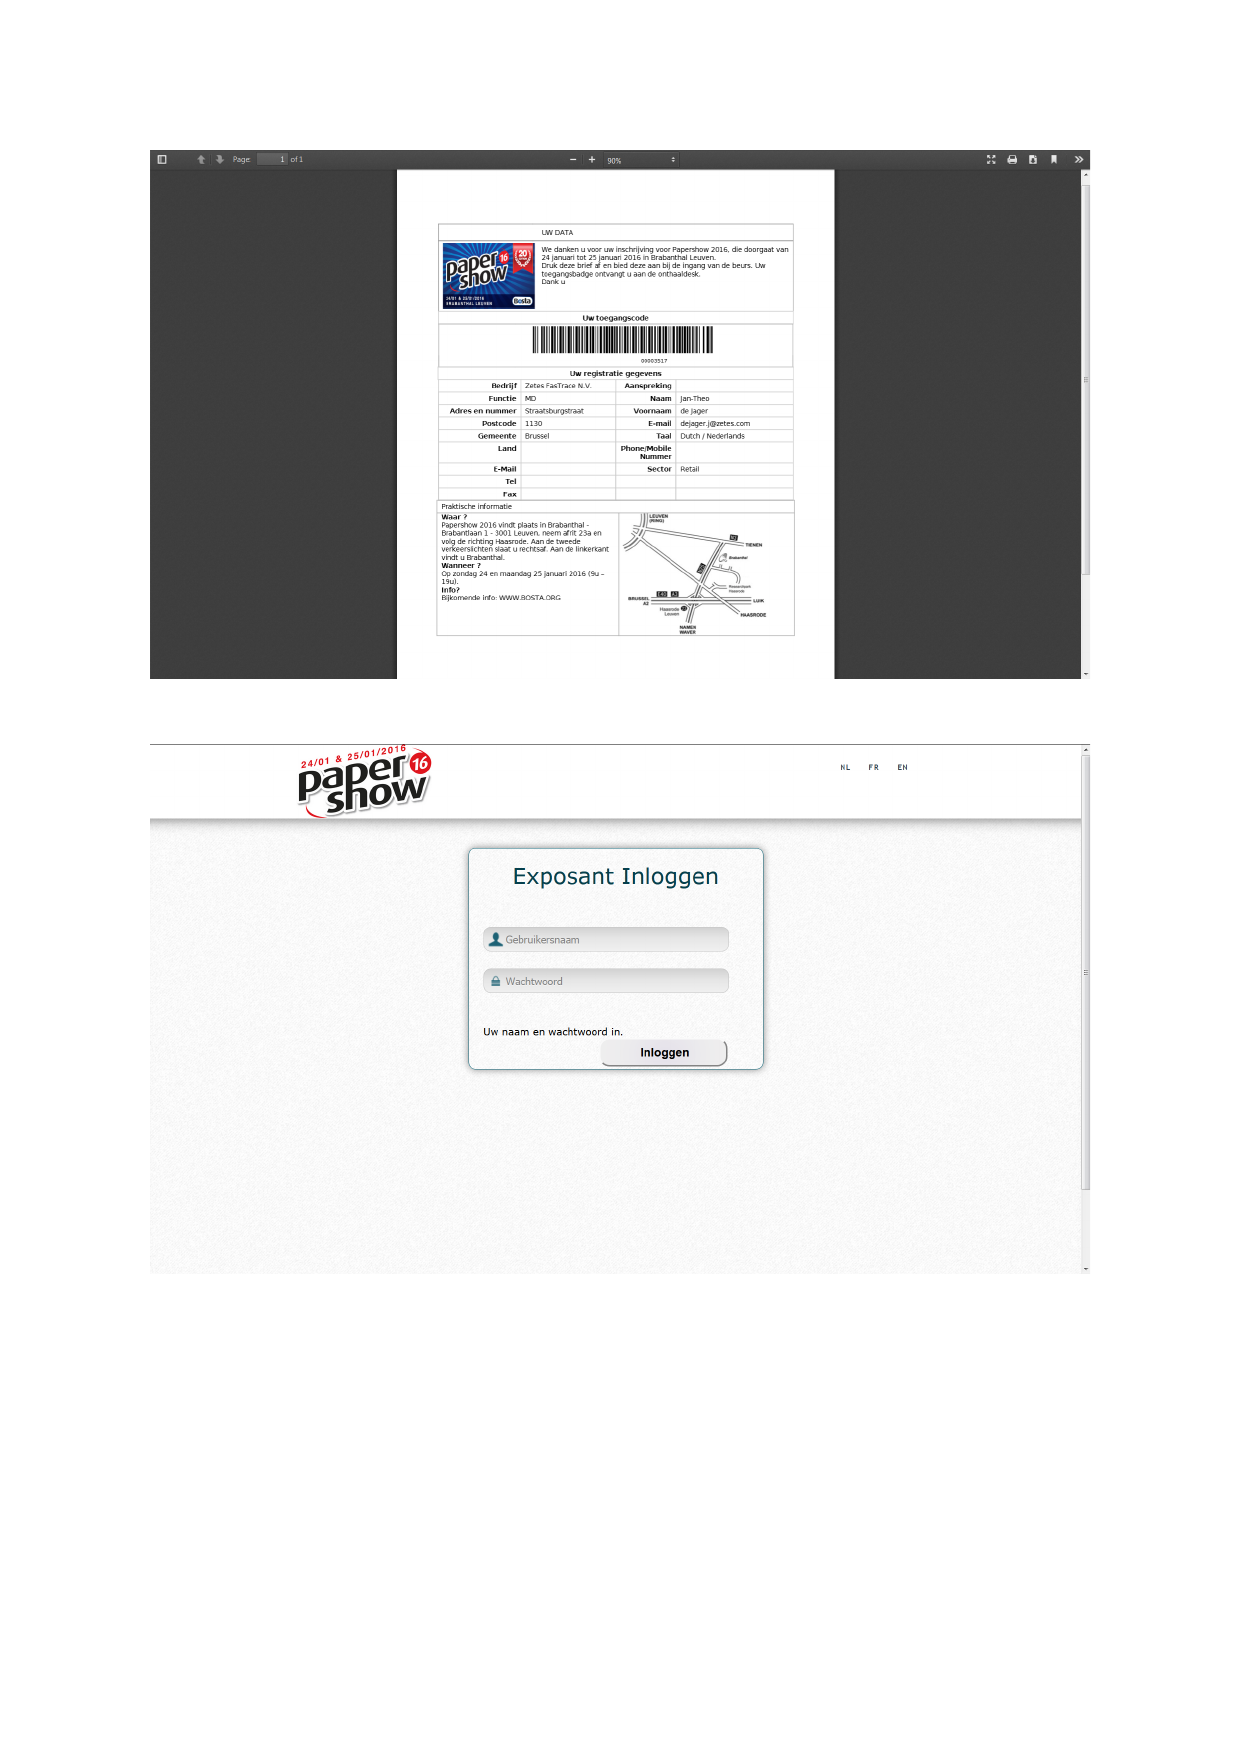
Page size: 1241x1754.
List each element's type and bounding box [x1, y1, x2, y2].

picture [150, 150, 1091, 679]
picture [150, 744, 1091, 1274]
